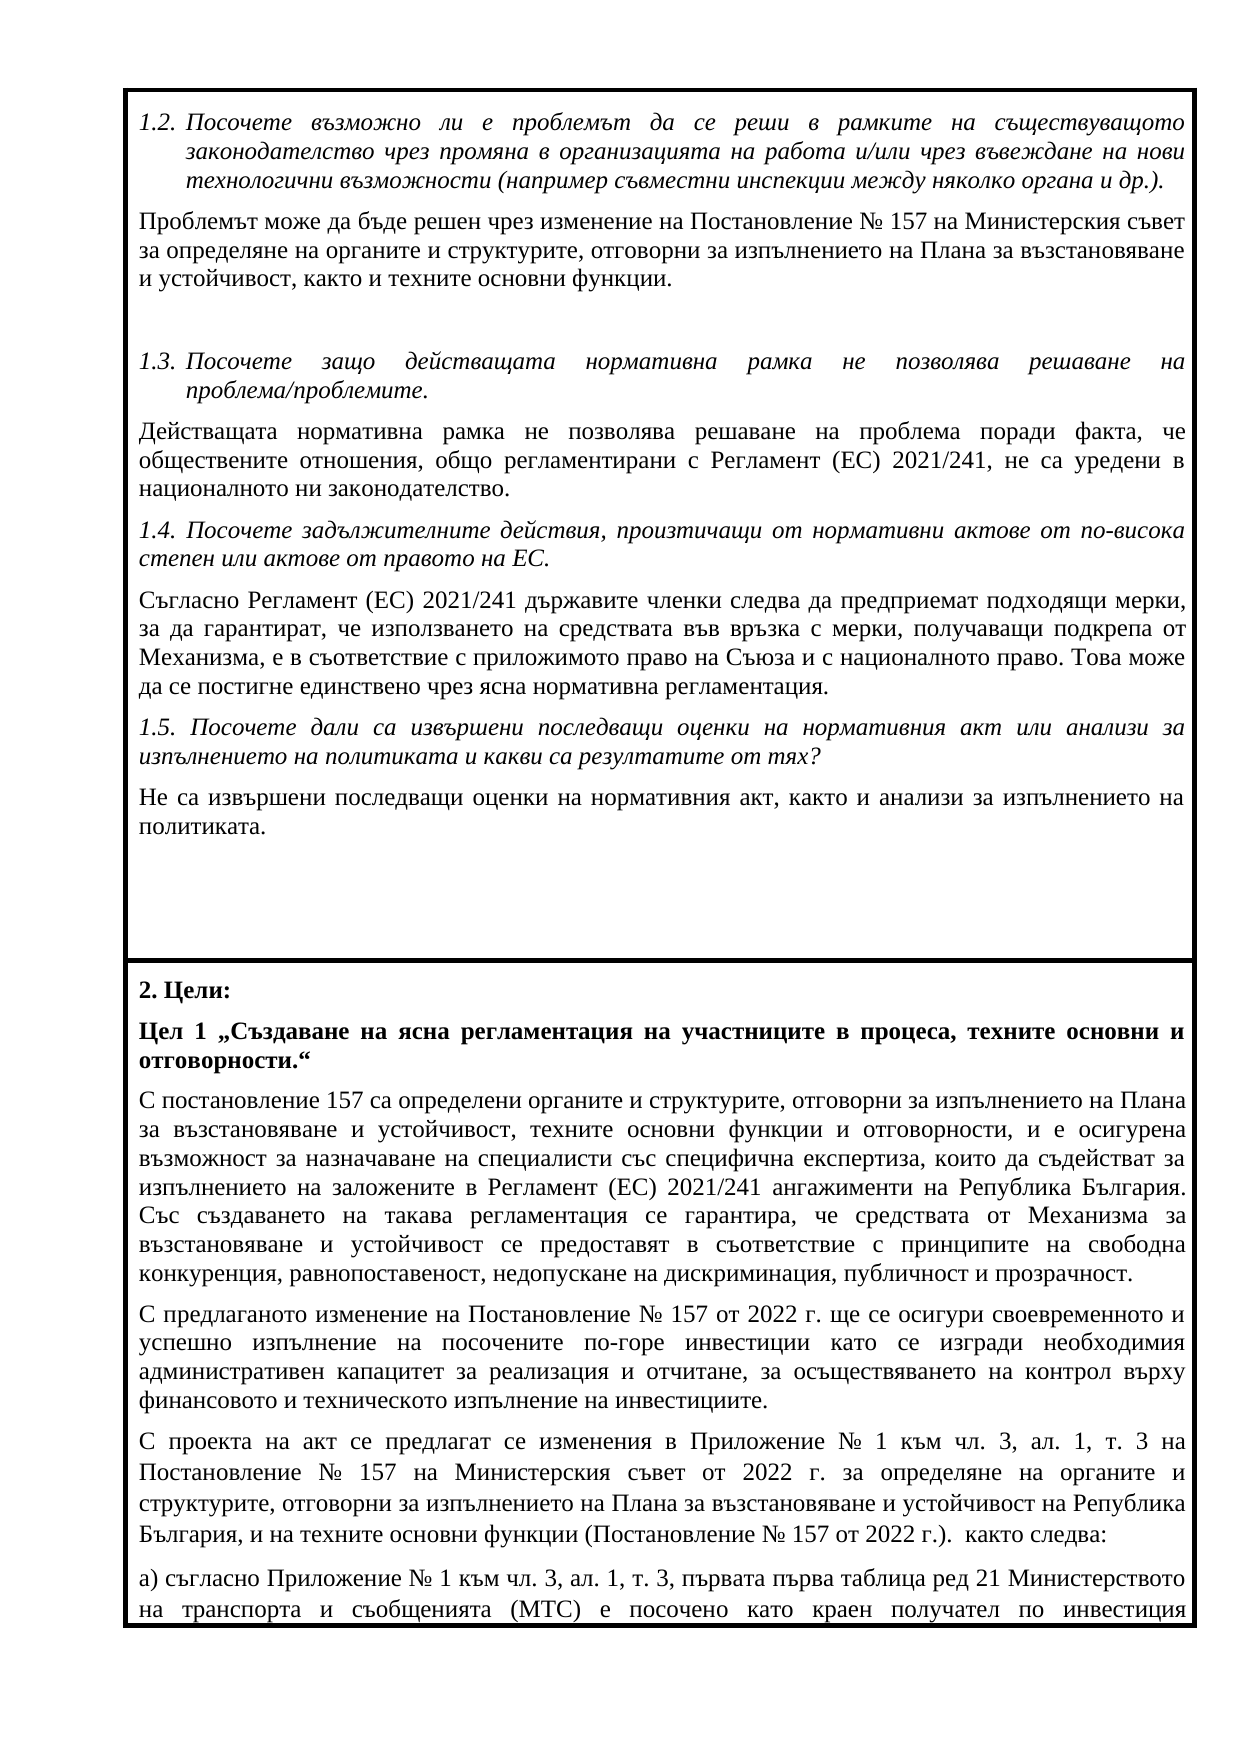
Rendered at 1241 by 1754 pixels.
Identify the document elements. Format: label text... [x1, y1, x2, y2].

table_header Посочете възможно ли е проблемът да се реши в рамките на съществуващото законодателство чрез промяна в организацията на работа и/или чрез въвеждане на нови технологични възможности (например съвместни инспекции между няколко органа и др.). Проблемът може да бъде решен чрез изменение на Постановление № 157 на Министерския съвет за определяне на органите и структурите, отговорни за изпълнението на Плана за възстановяване и устойчивост, както и техните основни функции. Посочете защо действащата нормативна рамка не позволява решаване на проблема/проблемите. Действащата нормативна рамка не позволява решаване на проблема поради факта, че обществените отношения, общо регламентирани с Регламент (ЕС) 2021/241, не са уредени в националното ни законодателство. Посочете задължителните действия, произтичащи от нормативни актове от по-висока степен или актове от правото на ЕС. Съгласно Регламент (ЕС) 2021/241 държавите членки следва да предприемат подходящи мерки, за да гарантират, че използването на средствата във връзка с мерки, получаващи подкрепа от Механизма, е в съответствие с приложимото право на Съюза и с националното право. Това може да се постигне единствено чрез ясна нормативна регламентация. Посочете дали са извършени последващи оценки на нормативния акт или анализи за изпълнението на политиката и какви са резултатите от тях? Не са извършени последващи оценки на нормативния акт, както и анализи за изпълнението на политиката. [128, 92, 1192, 958]
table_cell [128, 963, 1192, 1623]
